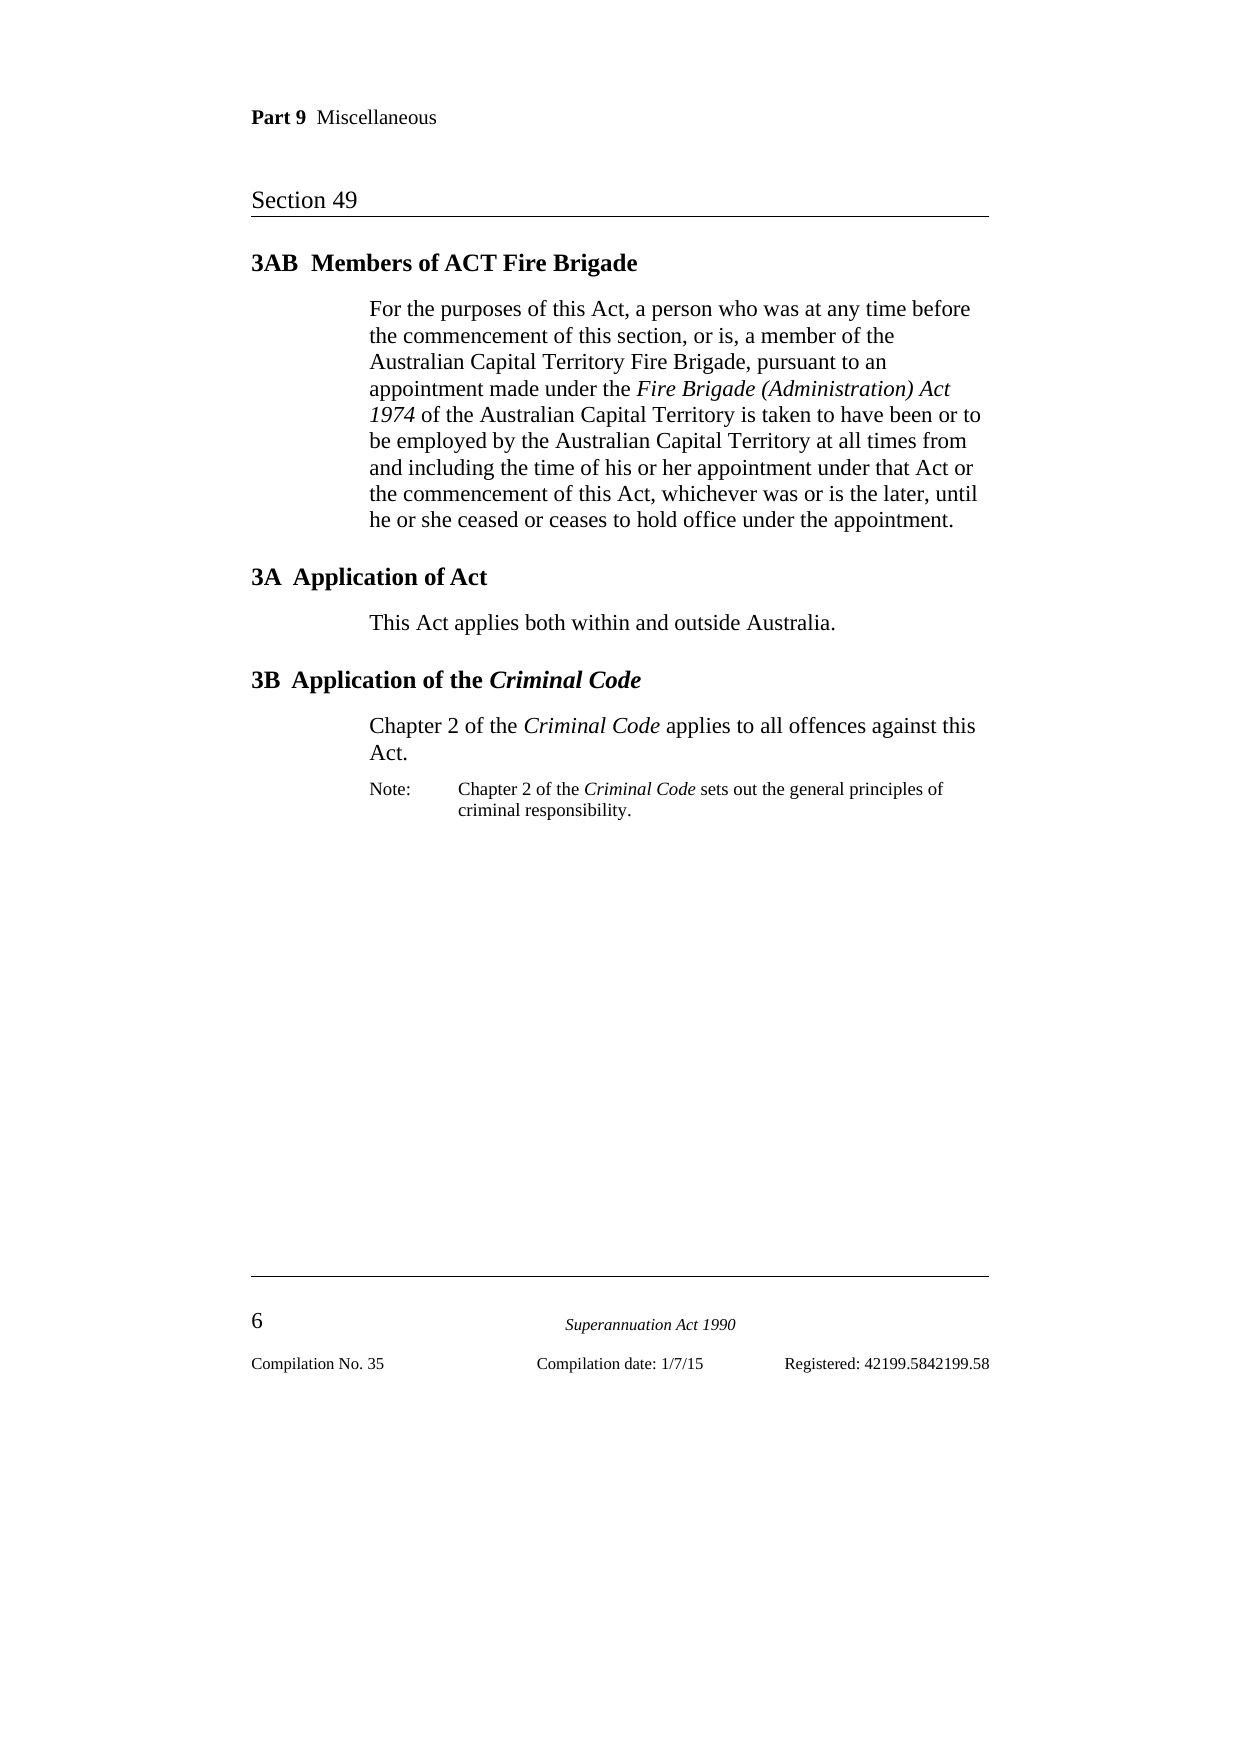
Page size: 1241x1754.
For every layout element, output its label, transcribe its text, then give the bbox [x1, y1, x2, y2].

text Chapter 2 of the Criminal Code applies to all offences against this Act. [251, 712, 989, 765]
text For the purposes of this Act, a person who was at any time before the commencement of this section, or is, a member of the Australian Capital Territory Fire Brigade, pursuant to an appointment made under the Fire Brigade (Administration) Act 1974 of the Australian Capital Territory is taken to have been or to be employed by the Australian Capital Territory at all times from and including the time of his or her appointment under that Act or the commencement of this Act, whichever was or is the later, until he or she ceased or ceases to hold office under the appointment. [251, 296, 989, 533]
text 3AB Members of ACT Fire Brigade [251, 248, 989, 277]
text 3B Application of the Criminal Code [251, 665, 989, 694]
text This Act applies both within and outside . [251, 609, 989, 636]
text Note: Chapter 2 of the Criminal Code sets out the general principles of criminal responsibility. [369, 778, 989, 821]
text 3A Application of Act [251, 562, 989, 591]
